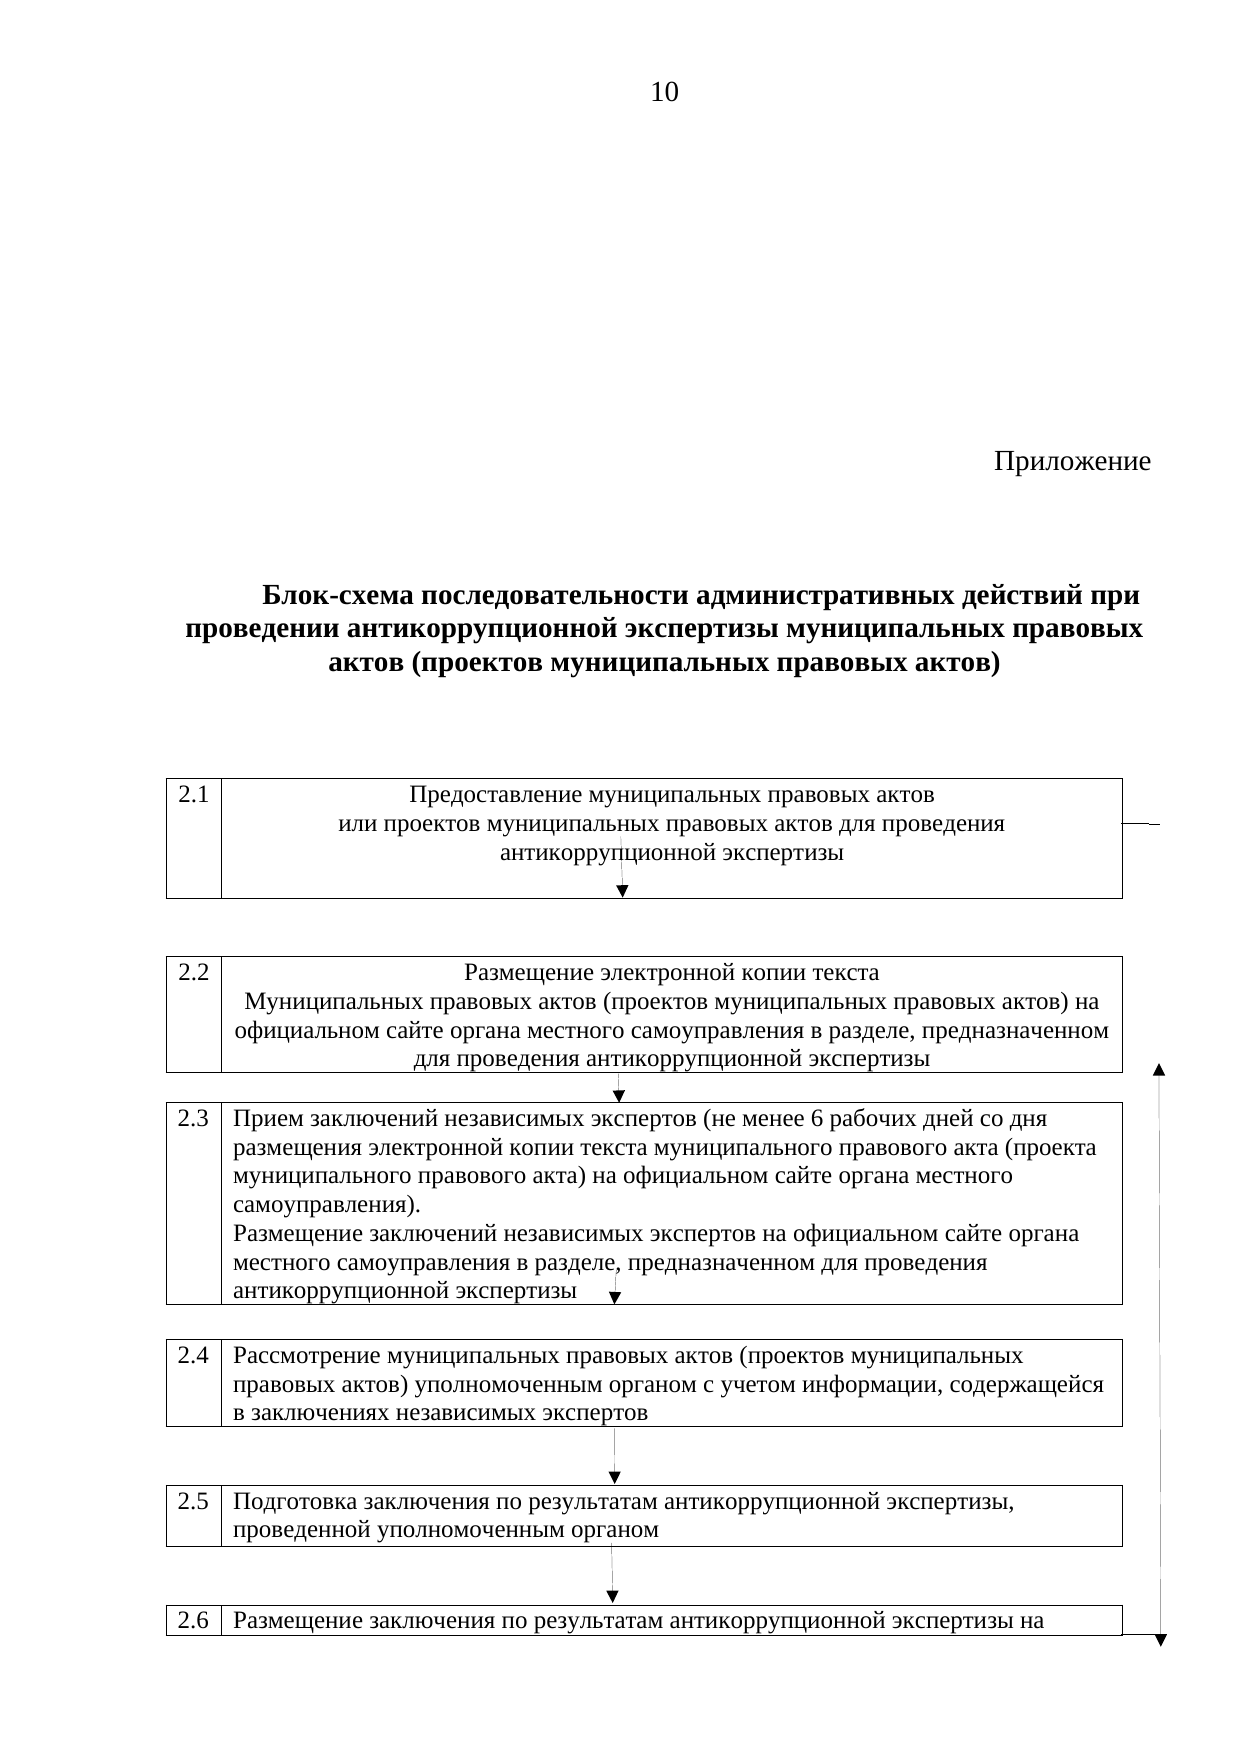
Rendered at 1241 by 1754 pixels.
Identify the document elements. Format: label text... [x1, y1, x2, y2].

table_header Прием заключений независимых экспертов (не менее 6 рабочих дней со дня размещения электронной копии текста муниципального правового акта (проекта муниципального правового акта) на официальном сайте органа местного самоуправления). Размещение заключений независимых экспертов на официальном сайте органа местного самоуправления в разделе, предназначенном для проведения антикоррупционной экспертизы [222, 1103, 1122, 1304]
table_header Размещение электронной копии текста Муниципальных правовых актов (проектов муниципальных правовых актов) на официальном сайте органа местного самоуправления в разделе, предназначенном для проведения антикоррупционной экспертизы [222, 957, 1122, 1072]
table_header 2.5 [167, 1486, 221, 1546]
text Блок-схема последовательности административных действий при проведении антикоррупционной экспертизы муниципальных правовых актов (проектов муниципальных правовых актов) [177, 577, 1152, 678]
text Приложение [177, 443, 1152, 476]
table_header 2.3 [167, 1103, 221, 1304]
table_header Предоставление муниципальных правовых актов или проектов муниципальных правовых актов для проведения антикоррупционной экспертизы [222, 779, 1122, 898]
table_header 2.2 [167, 957, 221, 1072]
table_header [222, 1606, 1122, 1635]
table_header 2.4 [167, 1340, 221, 1426]
table_header Подготовка заключения по результатам антикоррупционной экспертизы, проведенной уполномоченным органом [222, 1486, 1122, 1546]
table_header 2.6 [167, 1606, 221, 1635]
table_header 2.1 [167, 779, 221, 898]
table_header Рассмотрение муниципальных правовых актов (проектов муниципальных правовых актов) уполномоченным органом с учетом информации, содержащейся в заключениях независимых экспертов [222, 1340, 1122, 1426]
